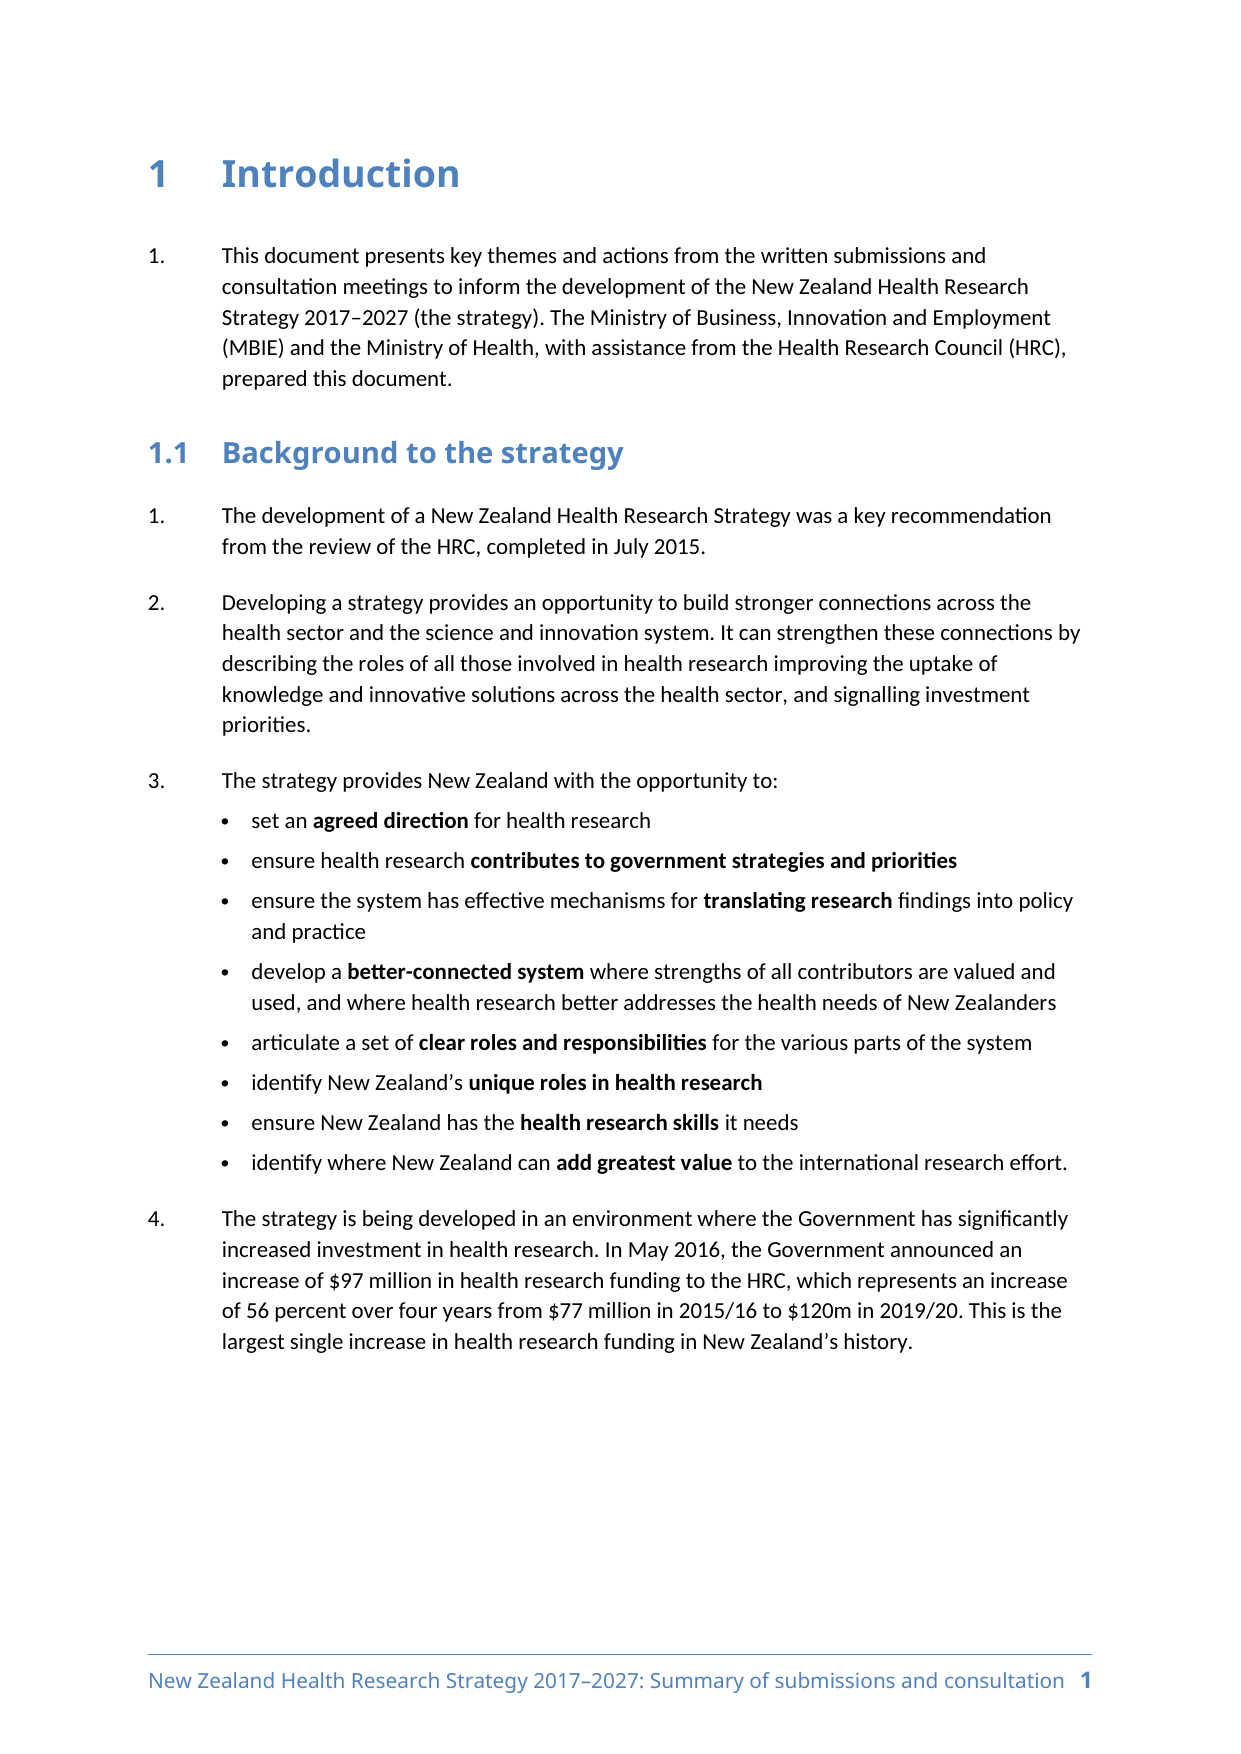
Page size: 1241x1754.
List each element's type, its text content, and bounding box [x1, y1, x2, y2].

text articulate a set of clear roles and responsibilities for the various parts of the system [222, 1028, 1092, 1056]
text The strategy provides New Zealand with the opportunity to: [148, 766, 1092, 794]
text The strategy is being developed in an environment where the Government has significantly increased investment in health research. In May 2016, the Government announced an increase of $97 million in health research funding to the HRC, which represents an increase of 56 percent over four years from $77 million in 2015/16 to $120m in 2019/20. This is the largest single increase in health research funding in New Zealand’s history. [148, 1204, 1092, 1355]
text ensure New Zealand has the health research skills it needs [222, 1108, 1092, 1136]
text ensure health research contributes to government strategies and priorities [222, 846, 1092, 874]
text set an agreed direction for health research [222, 806, 1092, 834]
text The development of a New Zealand Health Research Strategy was a key recommendation from the review of the HRC, completed in July 2015. [148, 501, 1092, 560]
text ensure the system has effective mechanisms for translating research findings into policy and practice [222, 887, 1092, 945]
text develop a better-connected system where strengths of all contributors are valued and used, and where health research better addresses the health needs of New Zealanders [222, 957, 1092, 1016]
subtitle Background to the strategy [148, 432, 1092, 472]
text Developing a strategy provides an opportunity to build stronger connections across the health sector and the science and innovation system. It can strengthen these connections by describing the roles of all those involved in health research improving the uptake of knowledge and innovative solutions across the health sector, and signalling investment priorities. [148, 588, 1092, 738]
text identify New Zealand’s unique roles in health research [222, 1068, 1092, 1096]
text identify where New Zealand can add greatest value to the international research effort. [222, 1148, 1092, 1177]
subtitle Introduction [148, 148, 1092, 199]
text This document presents key themes and actions from the written submissions and consultation meetings to inform the development of the New Zealand Health Research Strategy 2017–2027 (the strategy). The Ministry of Business, Innovation and Employment (MBIE) and the Ministry of Health, with assistance from the Health Research Council (HRC), prepared this document. [148, 241, 1092, 392]
